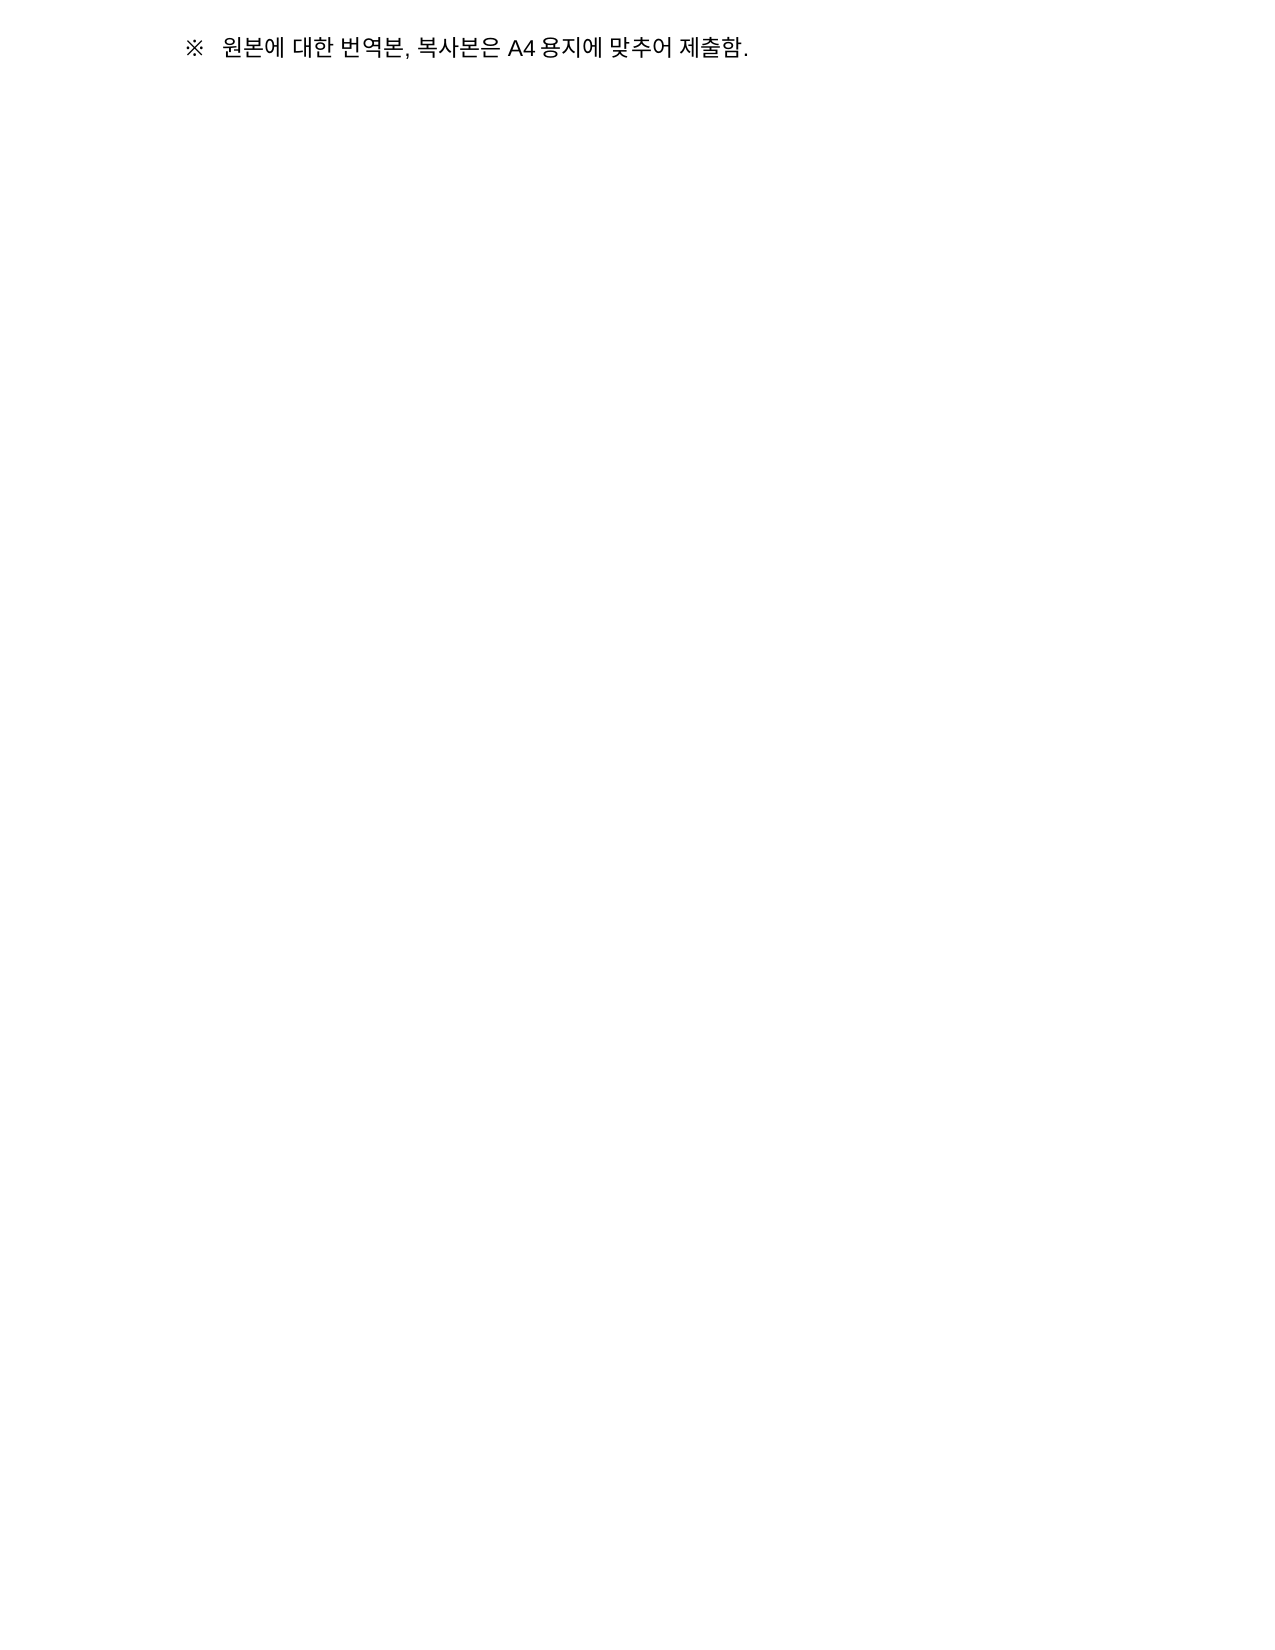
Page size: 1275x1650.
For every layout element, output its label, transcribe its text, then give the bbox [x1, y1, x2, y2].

list 원본에 대한 번역본, 복사본은 A4용지에 맞추어 제출함. [185, 29, 1157, 63]
